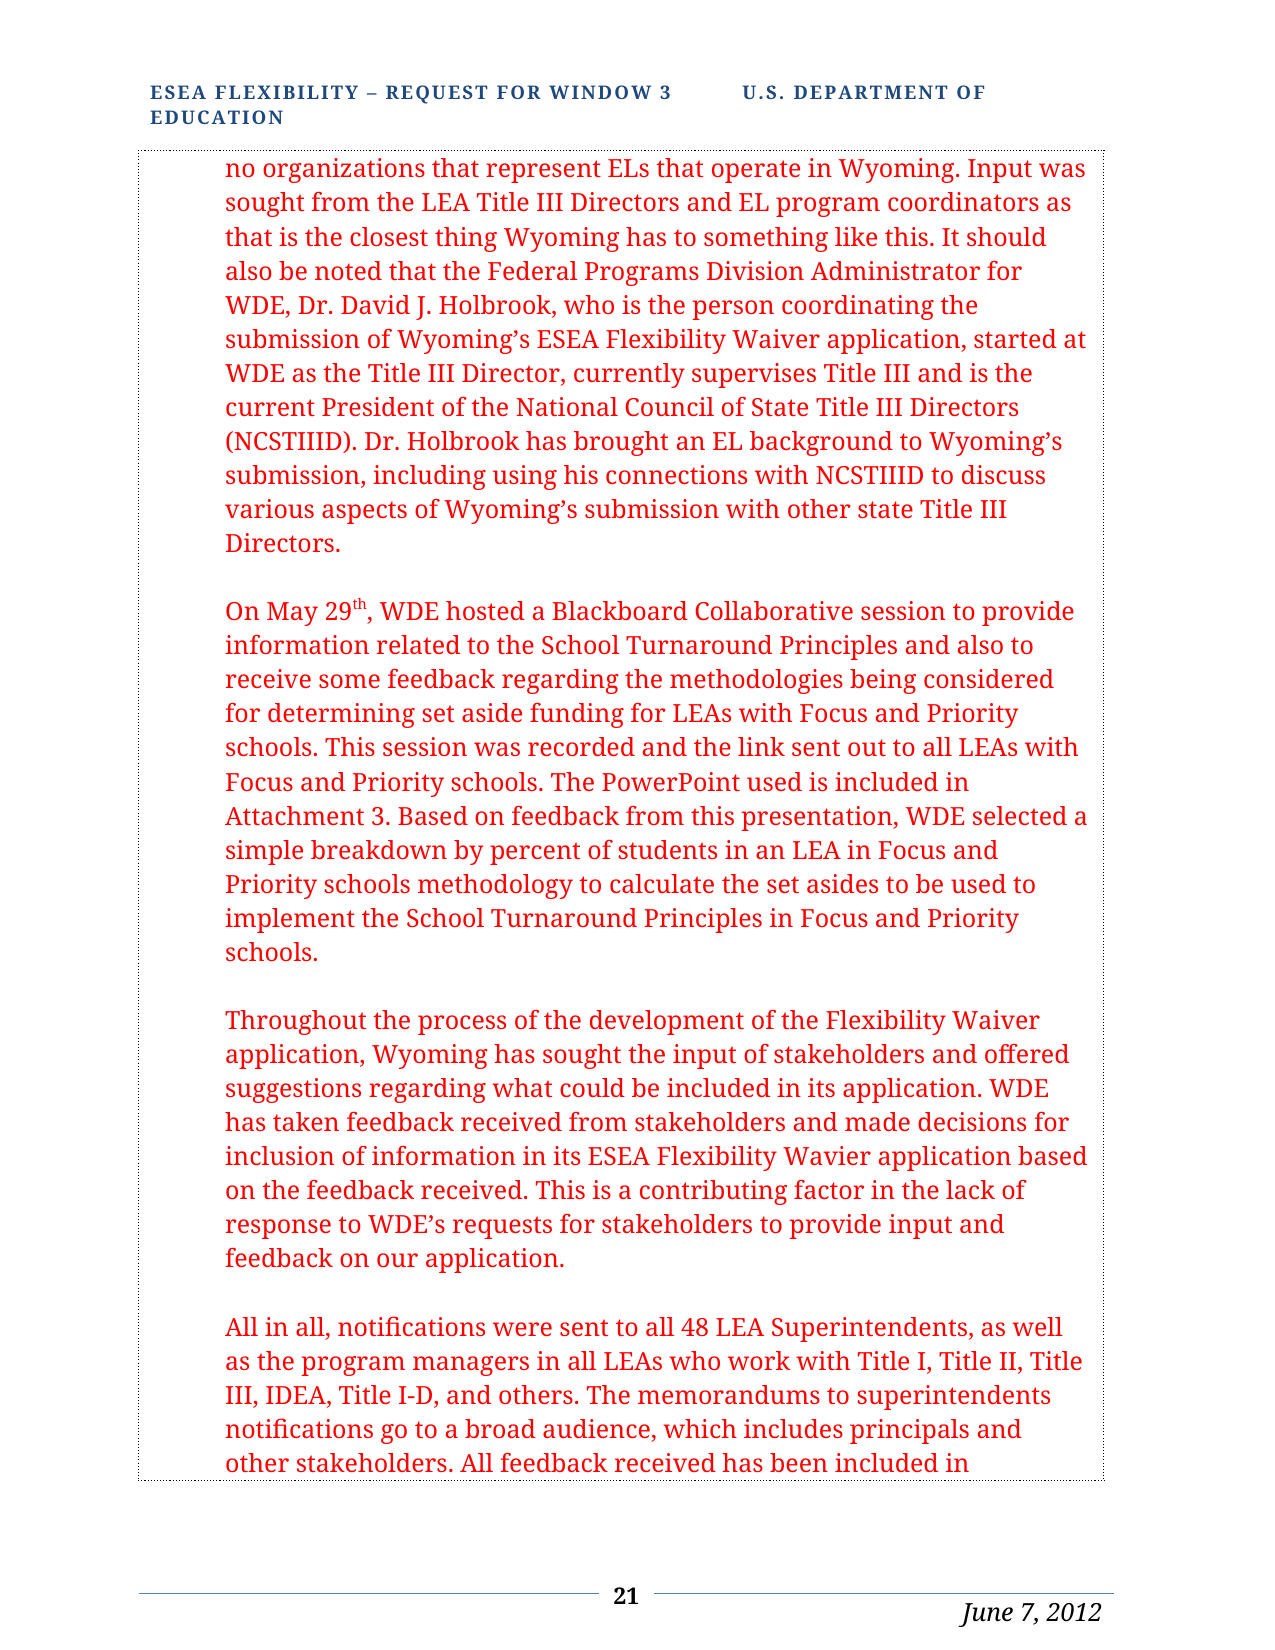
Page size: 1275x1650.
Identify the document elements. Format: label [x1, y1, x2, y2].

table_header [139, 150, 1104, 1479]
